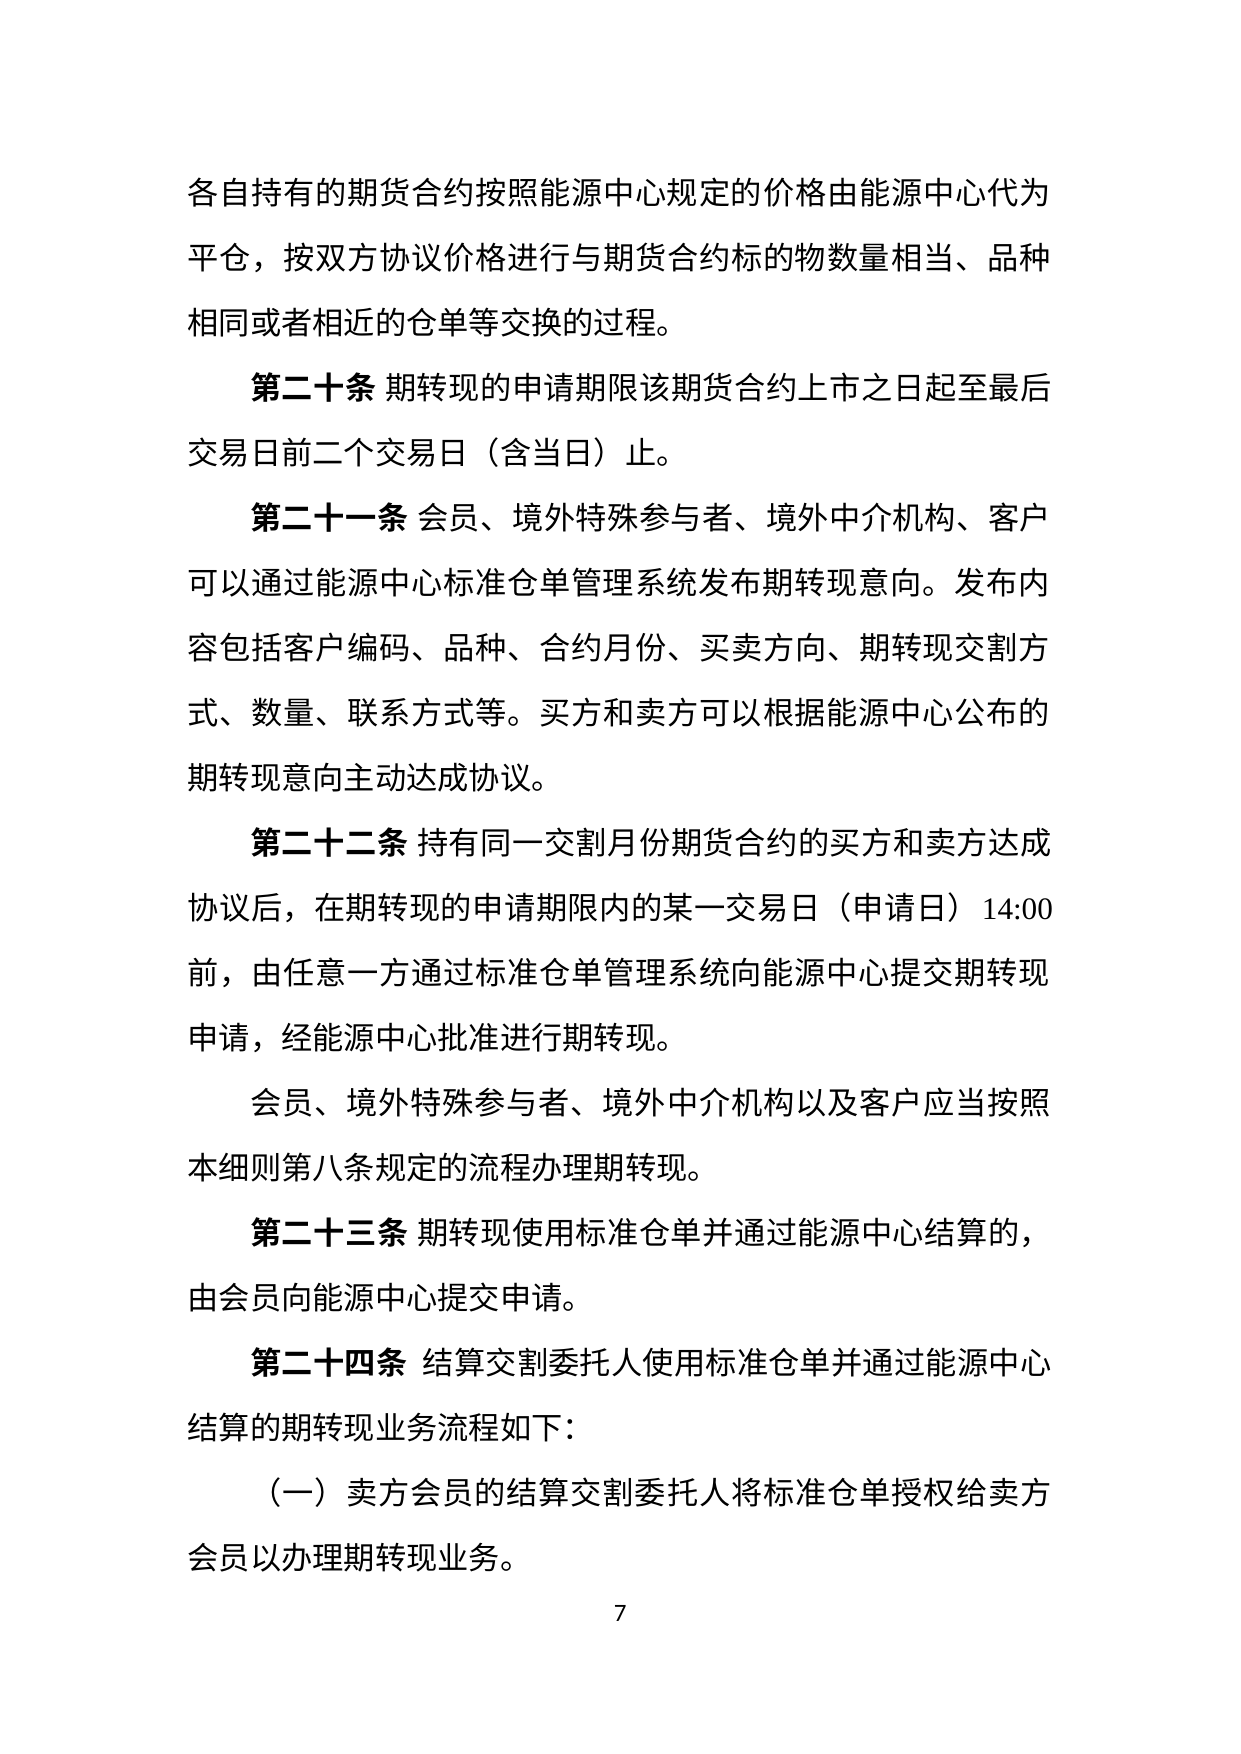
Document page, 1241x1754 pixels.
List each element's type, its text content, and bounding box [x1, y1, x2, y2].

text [187, 158, 1053, 353]
text 第二十二条 持有同一交割月份期货合约的买方和卖方达成协议后，在期转现的申请期限内的某一交易日（申请日）14:00前，由任意一方通过标准仓单管理系统向能源中心提交期转现申请，经能源中心批准进行期转现。 [187, 808, 1053, 1068]
text 会员、境外特殊参与者、境外中介机构以及客户应当按照本细则第八条规定的流程办理期转现。 [187, 1068, 1053, 1198]
text 第二十一条 会员、境外特殊参与者、境外中介机构、客户可以通过能源中心标准仓单管理系统发布期转现意向。发布内容包括客户编码、品种、合约月份、买卖方向、期转现交割方式、数量、联系方式等。买方和卖方可以根据能源中心公布的期转现意向主动达成协议。 [187, 483, 1053, 808]
text （一）卖方会员的结算交割委托人将标准仓单授权给卖方会员以办理期转现业务。 [187, 1458, 1053, 1588]
text 第二十四条 结算交割委托人使用标准仓单并通过能源中心结算的期转现业务流程如下： [187, 1328, 1053, 1458]
text 第二十条 期转现的申请期限该期货合约上市之日起至最后交易日前二个交易日（含当日）止。 [187, 353, 1053, 483]
text 第二十三条 期转现使用标准仓单并通过能源中心结算的，由会员向能源中心提交申请。 [187, 1198, 1053, 1328]
